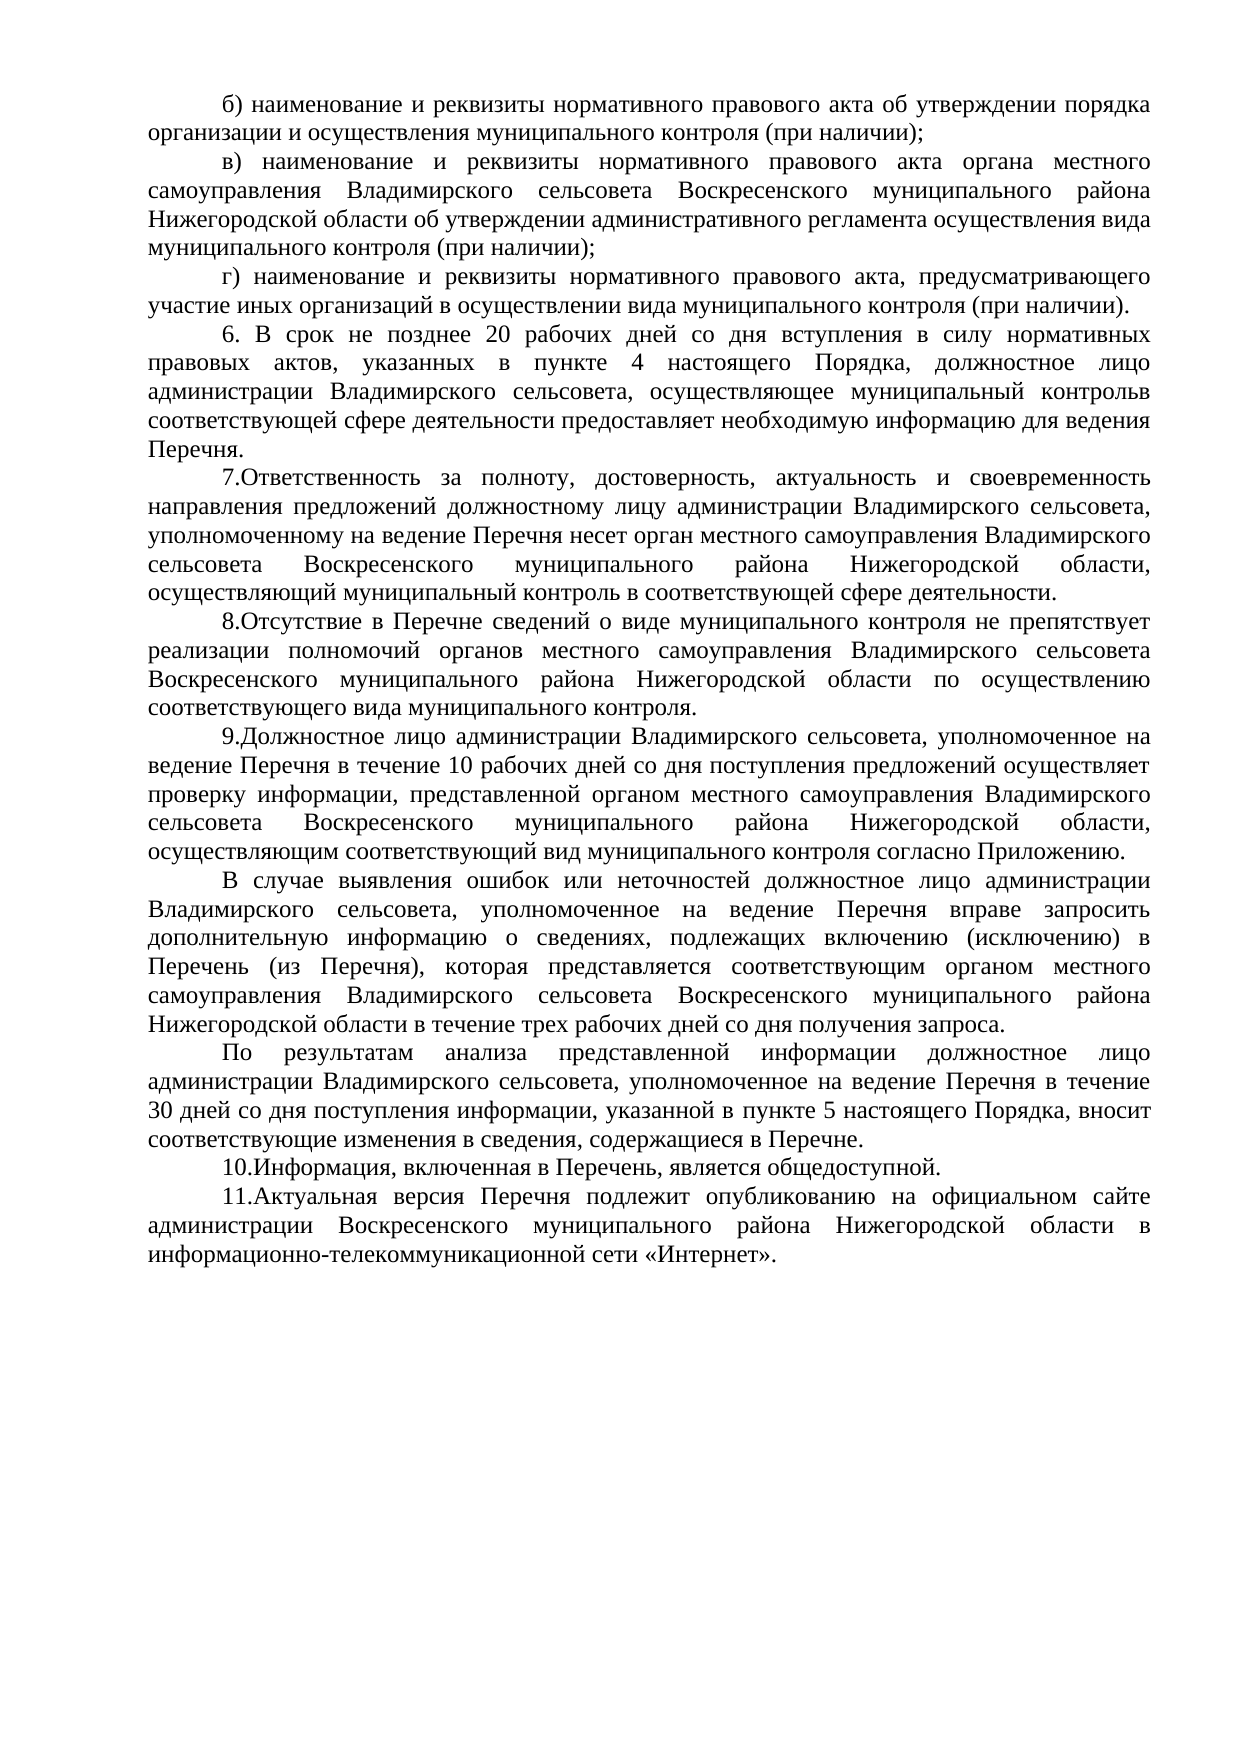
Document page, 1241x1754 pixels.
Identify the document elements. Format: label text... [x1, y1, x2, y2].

text По результатам анализа представленной информации должностное лицо администрации Владимирского сельсовета, уполномоченное на ведение Перечня в течение 30 дней со дня поступления информации, указанной в пункте 5 настоящего Порядка, вносит соответствующие изменения в сведения, содержащиеся в Перечне. [148, 1037, 1152, 1152]
text 11.Актуальная версия Перечня подлежит опубликованию на официальном сайте администрации Воскресенского муниципального района Нижегородской области в информационно-телекоммуникационной сети «Интернет». [148, 1181, 1152, 1267]
text 10.Информация, включенная в Перечень, является общедоступной. [148, 1152, 1152, 1181]
text 8.Отсутствие в Перечне сведений о виде муниципального контроля не препятствует реализации полномочий органов местного самоуправления Владимирского сельсовета Воскресенского муниципального района Нижегородской области по осуществлению соответствующего вида муниципального контроля. [148, 606, 1152, 721]
text б) наименование и реквизиты нормативного правового акта об утверждении порядка организации и осуществления муниципального контроля (при наличии); [148, 89, 1152, 146]
text г) наименование и реквизиты нормативного правового акта, предусматривающего участие иных организаций в осуществлении вида муниципального контроля (при наличии). [148, 261, 1152, 319]
text 9.Должностное лицо администрации Владимирского сельсовета, уполномоченное на ведение Перечня в течение 10 рабочих дней со дня поступления предложений осуществляет проверку информации, представленной органом местного самоуправления Владимирского сельсовета Воскресенского муниципального района Нижегородской области, осуществляющим соответствующий вид муниципального контроля согласно Приложению. [148, 721, 1152, 865]
text в) наименование и реквизиты нормативного правового акта органа местного самоуправления Владимирского сельсовета Воскресенского муниципального района Нижегородской области об утверждении административного регламента осуществления вида муниципального контроля (при наличии); [148, 146, 1152, 261]
text 7.Ответственность за полноту, достоверность, актуальность и своевременность направления предложений должностному лицу администрации Владимирского сельсовета, уполномоченному на ведение Перечня несет орган местного самоуправления Владимирского сельсовета Воскресенского муниципального района Нижегородской области, осуществляющий муниципальный контроль в соответствующей сфере деятельности. [148, 462, 1152, 606]
text 6. В срок не позднее 20 рабочих дней со дня вступления в силу нормативных правовых актов, указанных в пункте 4 настоящего Порядка, должностное лицо администрации Владимирского сельсовета, осуществляющее муниципальный контрольв соответствующей сфере деятельности предоставляет необходимую информацию для ведения Перечня. [148, 319, 1152, 462]
text В случае выявления ошибок или неточностей должностное лицо администрации Владимирского сельсовета, уполномоченное на ведение Перечня вправе запросить дополнительную информацию о сведениях, подлежащих включению (исключению) в Перечень (из Перечня), которая представляется соответствующим органом местного самоуправления Владимирского сельсовета Воскресенского муниципального района Нижегородской области в течение трех рабочих дней со дня получения запроса. [148, 865, 1152, 1037]
